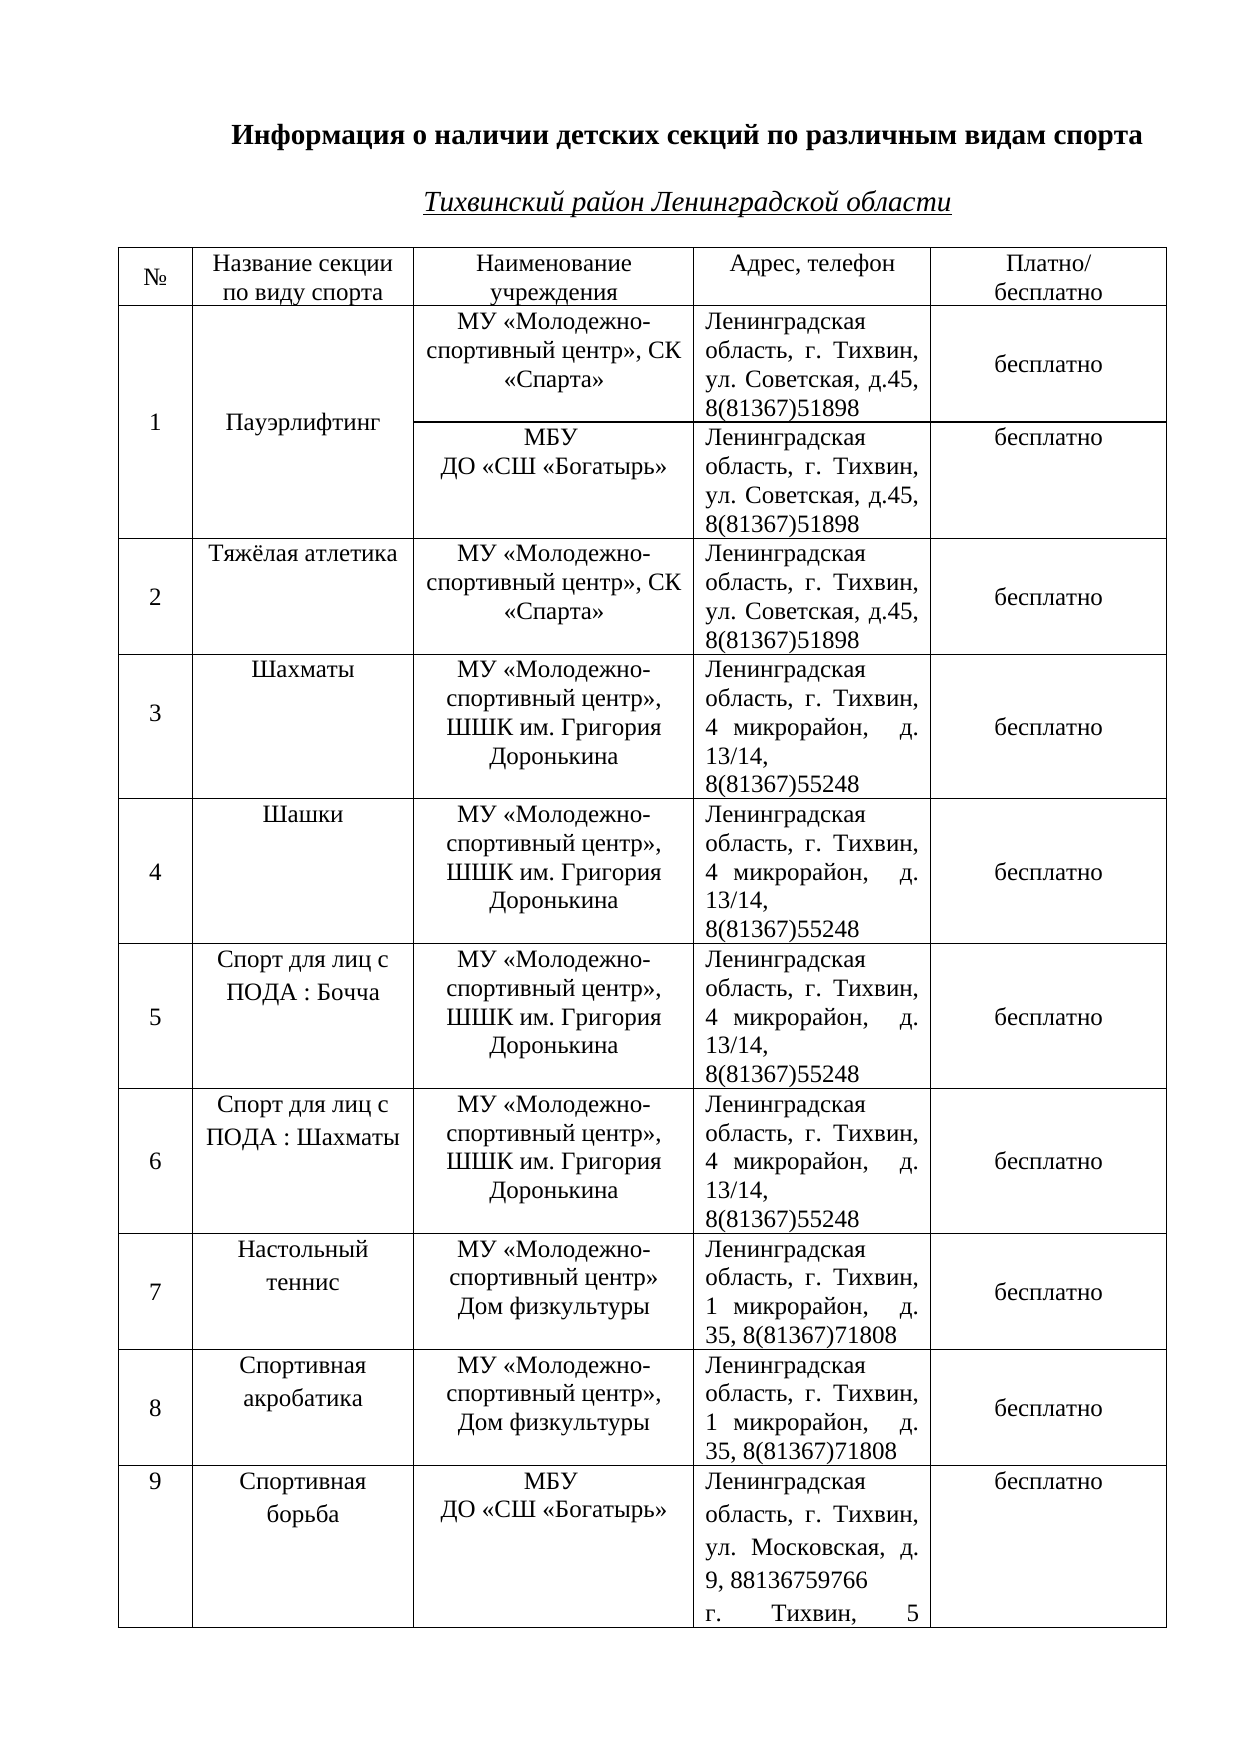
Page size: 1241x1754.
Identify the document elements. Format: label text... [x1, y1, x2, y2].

table_cell Спорт для лиц с ПОДА : Бочча [193, 944, 413, 1088]
table_cell Ленинградская область, г. Тихвин, ул. Советская, д.45, 8(81367)51898 [694, 306, 930, 421]
table_cell Спортивная борьба [193, 1466, 413, 1627]
table_header Платно/ бесплатно [931, 248, 1166, 305]
table_cell Настольный теннис [193, 1234, 413, 1349]
table_cell Ленинградская область, г. Тихвин, 1 микрорайон, д. 35, 8(81367)71808 [694, 1350, 930, 1465]
table_cell Ленинградская область, г. Тихвин, ул. Советская, д.45, 8(81367)51898 [694, 539, 930, 653]
table_cell Ленинградская область, г. Тихвин, 4 микрорайон, д. 13/14, 8(81367)55248 [694, 655, 930, 798]
table_cell МУ «Молодежно-спортивный центр» Дом физкультуры [414, 1234, 693, 1349]
table_cell бесплатно [931, 655, 1166, 798]
table_header Адрес, телефон [694, 248, 930, 305]
table_cell Ленинградская область, г. Тихвин, 4 микрорайон, д. 13/14, 8(81367)55248 [694, 944, 930, 1088]
table_cell 5 [119, 944, 192, 1088]
table_cell бесплатно [931, 539, 1166, 653]
table_cell Шашки [193, 799, 413, 943]
table_header № [119, 248, 192, 305]
table_cell бесплатно [931, 1089, 1166, 1233]
table_cell МУ «Молодежно-спортивный центр», ШШК им. Григория Доронькина [414, 799, 693, 943]
table_cell бесплатно [931, 799, 1166, 943]
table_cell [414, 1466, 693, 1627]
table_cell МУ «Молодежно-спортивный центр», Дом физкультуры [414, 1350, 693, 1465]
table_cell бесплатно [931, 1350, 1166, 1465]
table_cell 7 [119, 1234, 192, 1349]
table_cell бесплатно [931, 1466, 1166, 1627]
table_cell Ленинградская область, г. Тихвин, 4 микрорайон, д. 13/14, 8(81367)55248 [694, 799, 930, 943]
table_cell МУ «Молодежно-спортивный центр», СК «Спарта» [414, 306, 693, 421]
table_cell 9 [119, 1466, 192, 1627]
table_header Наименование учреждения [414, 248, 693, 305]
table_cell 6 [119, 1089, 192, 1233]
table_cell Ленинградская область, г. Тихвин, 4 микрорайон, д. 13/14, 8(81367)55248 [694, 1089, 930, 1233]
table_cell МУ «Молодежно-спортивный центр», СК «Спарта» [414, 539, 693, 653]
table_cell 2 [119, 539, 192, 653]
table_cell Спорт для лиц с ПОДА : Шахматы [193, 1089, 413, 1233]
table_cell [694, 1466, 930, 1627]
table_cell МБУ ДО «СШ «Богатырь» [414, 423, 693, 537]
table_cell 3 [119, 655, 192, 798]
table_cell Шахматы [193, 655, 413, 798]
table_cell Ленинградская область, г. Тихвин, 1 микрорайон, д. 35, 8(81367)71808 [694, 1234, 930, 1349]
table_cell МУ «Молодежно-спортивный центр», ШШК им. Григория Доронькина [414, 944, 693, 1088]
table_cell 8 [119, 1350, 192, 1465]
text Тихвинский район Ленинградской области [118, 184, 1181, 218]
table_cell МУ «Молодежно-спортивный центр», ШШК им. Григория Доронькина [414, 655, 693, 798]
table_cell Спортивная акробатика [193, 1350, 413, 1465]
table_header Название секции по виду спорта [193, 248, 413, 305]
table_cell бесплатно [931, 306, 1166, 421]
table_cell бесплатно [931, 423, 1166, 537]
table_cell 4 [119, 799, 192, 943]
table_cell бесплатно [931, 1234, 1166, 1349]
table_cell Пауэрлифтинг [193, 306, 413, 537]
table_cell МУ «Молодежно-спортивный центр», ШШК им. Григория Доронькина [414, 1089, 693, 1233]
table_cell Ленинградская область, г. Тихвин, ул. Советская, д.45, 8(81367)51898 [694, 423, 930, 537]
table_cell Тяжёлая атлетика [193, 539, 413, 653]
table_cell 1 [119, 306, 192, 537]
text Информация о наличии детских секций по различным видам спорта [118, 117, 1181, 151]
table_cell бесплатно [931, 944, 1166, 1088]
